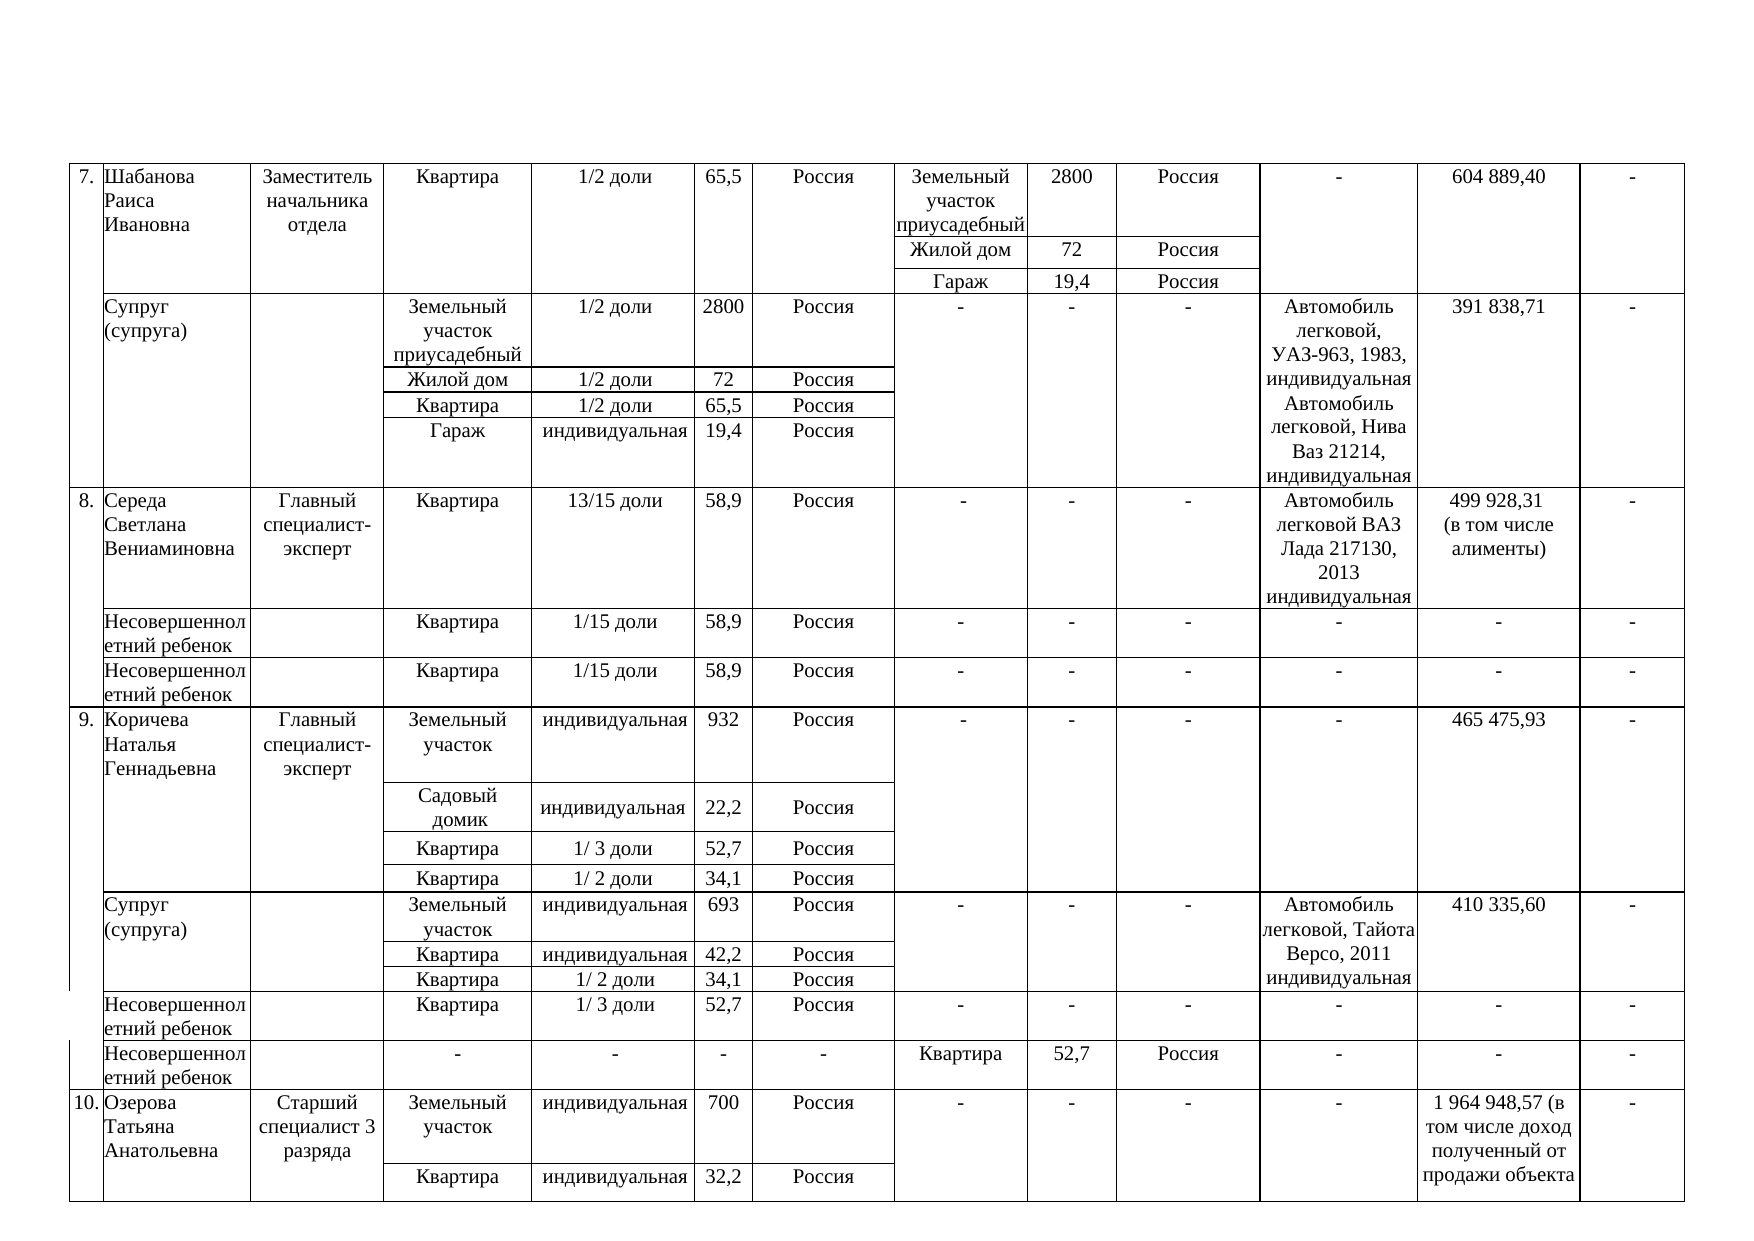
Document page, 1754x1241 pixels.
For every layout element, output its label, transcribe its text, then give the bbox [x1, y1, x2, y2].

table_cell Автомобиль легковой ВАЗ Лада 217130, 2013 индивидуальная [1261, 488, 1417, 608]
table_cell Россия [753, 992, 894, 1040]
table_cell [251, 294, 383, 487]
table_cell - [1028, 488, 1116, 608]
table_cell Главный специалист-эксперт [251, 708, 383, 891]
table_cell 1/2 доли [532, 164, 694, 293]
table_cell Несовершеннолетний ребенок [104, 1041, 250, 1089]
table_cell - [1261, 1090, 1417, 1201]
table_cell 410 335,60 [1418, 893, 1579, 991]
table_cell - [1117, 992, 1259, 1040]
table_cell - [1028, 1090, 1116, 1201]
table_cell Россия [1117, 237, 1259, 268]
table_cell - [1261, 1041, 1417, 1089]
table_cell 9. [70, 708, 103, 991]
table_cell Квартира [384, 1164, 531, 1201]
table_cell 52,7 [1028, 1041, 1116, 1089]
table_cell Жилой дом [384, 368, 531, 391]
table_cell - [1117, 893, 1259, 991]
table_cell Земельный участок [384, 1090, 531, 1162]
table_cell Россия [753, 832, 894, 864]
table_cell Россия [753, 1164, 894, 1201]
table_cell - [532, 1041, 694, 1089]
table_cell - [695, 1041, 752, 1089]
table_cell Квартира [384, 393, 531, 417]
table_cell Земельный участок приусадебный [384, 294, 531, 366]
table_cell - [1581, 609, 1684, 657]
table_cell 1 964 948,57 (в том числе доход полученный от продажи объекта недвижимости) [1418, 1090, 1579, 1201]
table_cell - [895, 658, 1027, 706]
table_cell 58,9 [695, 609, 752, 657]
table_cell Супруг (супруга) [104, 294, 250, 487]
table_cell 65,5 [695, 393, 752, 417]
table_cell - [753, 1041, 894, 1089]
table_cell Земельный участок приусадебный [895, 164, 1027, 236]
table_cell Россия [753, 294, 894, 366]
table_cell - [895, 893, 1027, 991]
table_cell Земельный участок [384, 708, 531, 782]
table_cell - [895, 708, 1027, 891]
table_cell Квартира [384, 942, 531, 966]
table_cell Заместитель начальника отдела [251, 164, 383, 293]
table_cell 52,7 [695, 832, 752, 864]
table_cell Россия [753, 658, 894, 706]
table_cell - [1581, 164, 1684, 293]
table_cell - [1117, 708, 1259, 891]
table_cell 19,4 [695, 418, 752, 487]
table_cell Гараж [384, 418, 531, 487]
table_cell Садовый домик [384, 783, 531, 831]
table_cell [70, 1040, 103, 1089]
table_cell - [1117, 488, 1259, 608]
table_cell 1/15 доли [532, 658, 694, 706]
table_cell - [1028, 658, 1116, 706]
table_cell Россия [753, 893, 894, 941]
table_cell 13/15 доли [532, 488, 694, 608]
table_cell Россия [753, 488, 894, 608]
table_cell Россия [753, 865, 894, 891]
table_cell - [895, 1090, 1027, 1201]
table_cell индивидуальная [532, 1090, 694, 1162]
table_cell - [1261, 609, 1417, 657]
table_cell Россия [753, 967, 894, 991]
table_cell - [1418, 658, 1579, 706]
table_cell - [1117, 1090, 1259, 1201]
table_cell Квартира [384, 658, 531, 706]
table_cell 1/ 2 доли [532, 967, 694, 991]
table_cell Россия [1117, 1041, 1259, 1089]
table_cell - [1028, 708, 1116, 891]
table_cell Главный специалист-эксперт [251, 488, 383, 608]
table_cell 499 928,31 (в том числе алименты) [1418, 488, 1579, 608]
table_cell Квартира [384, 992, 531, 1040]
table_cell - [895, 294, 1027, 487]
table_cell Озерова Татьяна Анатольевна [104, 1090, 250, 1201]
table_cell 8. [70, 488, 103, 706]
table_cell индивидуальная [532, 942, 694, 966]
table_cell Земельный участок [384, 893, 531, 941]
table_cell Жилой дом [895, 237, 1027, 268]
table_cell 34,1 [695, 865, 752, 891]
table_cell Шабанова Раиса Ивановна [104, 164, 250, 293]
table_cell - [1028, 893, 1116, 991]
table_cell индивидуальная [532, 1164, 694, 1201]
table_cell - [1581, 708, 1684, 891]
table_cell - [1581, 992, 1684, 1040]
table_cell - [384, 1041, 531, 1089]
table_cell 1/2 доли [532, 294, 694, 366]
table_cell [251, 1041, 383, 1089]
table_cell [251, 992, 383, 1040]
table_cell Россия [753, 368, 894, 391]
table_cell Россия [753, 164, 894, 293]
table_cell - [1028, 992, 1116, 1040]
table_cell 1/ 2 доли [532, 865, 694, 891]
table_cell 42,2 [695, 942, 752, 966]
table_cell Автомобиль легковой, Тайота Версо, 2011 индивидуальная [1261, 893, 1417, 991]
table_cell Россия [753, 1090, 894, 1162]
table_cell 1/ 3 доли [532, 992, 694, 1040]
table_cell 72 [695, 368, 752, 391]
table_cell - [895, 992, 1027, 1040]
table_cell 19,4 [1028, 269, 1116, 293]
table_cell [251, 893, 383, 991]
table_cell Автомобиль легковой, УАЗ-963, 1983, индивидуальная Автомобиль легковой, Нива Ваз 21214, индивидуальная [1261, 294, 1417, 487]
table_cell 58,9 [695, 488, 752, 608]
table_cell - [1117, 658, 1259, 706]
table_cell - [1581, 294, 1684, 487]
table_cell Несовершеннолетний ребенок [104, 658, 250, 706]
table_cell Россия [753, 708, 894, 782]
table_cell - [1261, 658, 1417, 706]
table_cell Россия [753, 783, 894, 831]
table_cell Несовершеннолетний ребенок [104, 609, 250, 657]
table_cell 1/15 доли [532, 609, 694, 657]
table_cell Россия [1117, 269, 1259, 293]
table_cell Квартира [384, 609, 531, 657]
table_cell - [1261, 708, 1417, 891]
table_cell 34,1 [695, 967, 752, 991]
table_cell индивидуальная [532, 783, 694, 831]
table_cell Супруг (супруга) [104, 893, 250, 991]
table_cell 32,2 [695, 1164, 752, 1201]
table_cell Квартира [384, 488, 531, 608]
table_cell 391 838,71 [1418, 294, 1579, 487]
table_cell 693 [695, 893, 752, 941]
table_cell - [1418, 609, 1579, 657]
table_cell Россия [753, 418, 894, 487]
table_cell - [1418, 992, 1579, 1040]
table_cell 2800 [695, 294, 752, 366]
table_cell - [1581, 488, 1684, 608]
table_cell Старший специалист 3 разряда [251, 1090, 383, 1201]
table_cell Россия [753, 609, 894, 657]
table_cell - [1418, 1041, 1579, 1089]
table_cell Квартира [384, 832, 531, 864]
table_cell Несовершеннолетний ребенок [104, 992, 250, 1040]
table_cell Россия [1117, 164, 1259, 236]
table_cell Квартира [384, 865, 531, 891]
table_cell [251, 658, 383, 706]
table_cell - [1581, 1090, 1684, 1201]
table_cell - [1117, 294, 1259, 487]
table_cell 52,7 [695, 992, 752, 1040]
table_cell Гараж [895, 269, 1027, 293]
table_cell Квартира [384, 164, 531, 293]
table_cell - [895, 488, 1027, 608]
table_cell индивидуальная [532, 418, 694, 487]
table_cell индивидуальная [532, 708, 694, 782]
table_cell 22,2 [695, 783, 752, 831]
table_cell Квартира [384, 967, 531, 991]
table_cell Середа Светлана Вениаминовна [104, 488, 250, 608]
table_cell 2800 [1028, 164, 1116, 236]
table_cell - [1261, 164, 1417, 293]
table_cell 65,5 [695, 164, 752, 293]
table_cell - [1028, 294, 1116, 487]
table_cell 7. [70, 164, 103, 487]
table_cell 1/2 доли [532, 368, 694, 391]
table_cell 1/ 3 доли [532, 832, 694, 864]
table_cell Квартира [895, 1041, 1027, 1089]
table_cell 1/2 доли [532, 393, 694, 417]
table_cell - [1581, 1041, 1684, 1089]
table_cell - [1581, 658, 1684, 706]
table_cell [251, 609, 383, 657]
table_cell 10. [70, 1090, 103, 1201]
table_cell Россия [753, 942, 894, 966]
table_cell 58,9 [695, 658, 752, 706]
table_cell 465 475,93 [1418, 708, 1579, 891]
table_cell индивидуальная [532, 893, 694, 941]
table_cell Коричева Наталья Геннадьевна [104, 708, 250, 891]
table_cell - [1581, 893, 1684, 991]
table_cell 932 [695, 708, 752, 782]
table_cell - [1028, 609, 1116, 657]
table_cell Россия [753, 393, 894, 417]
table_cell - [1261, 992, 1417, 1040]
table_cell 604 889,40 [1418, 164, 1579, 293]
table_cell - [895, 609, 1027, 657]
table_cell 72 [1028, 237, 1116, 268]
table_cell 700 [695, 1090, 752, 1162]
table_cell - [1117, 609, 1259, 657]
